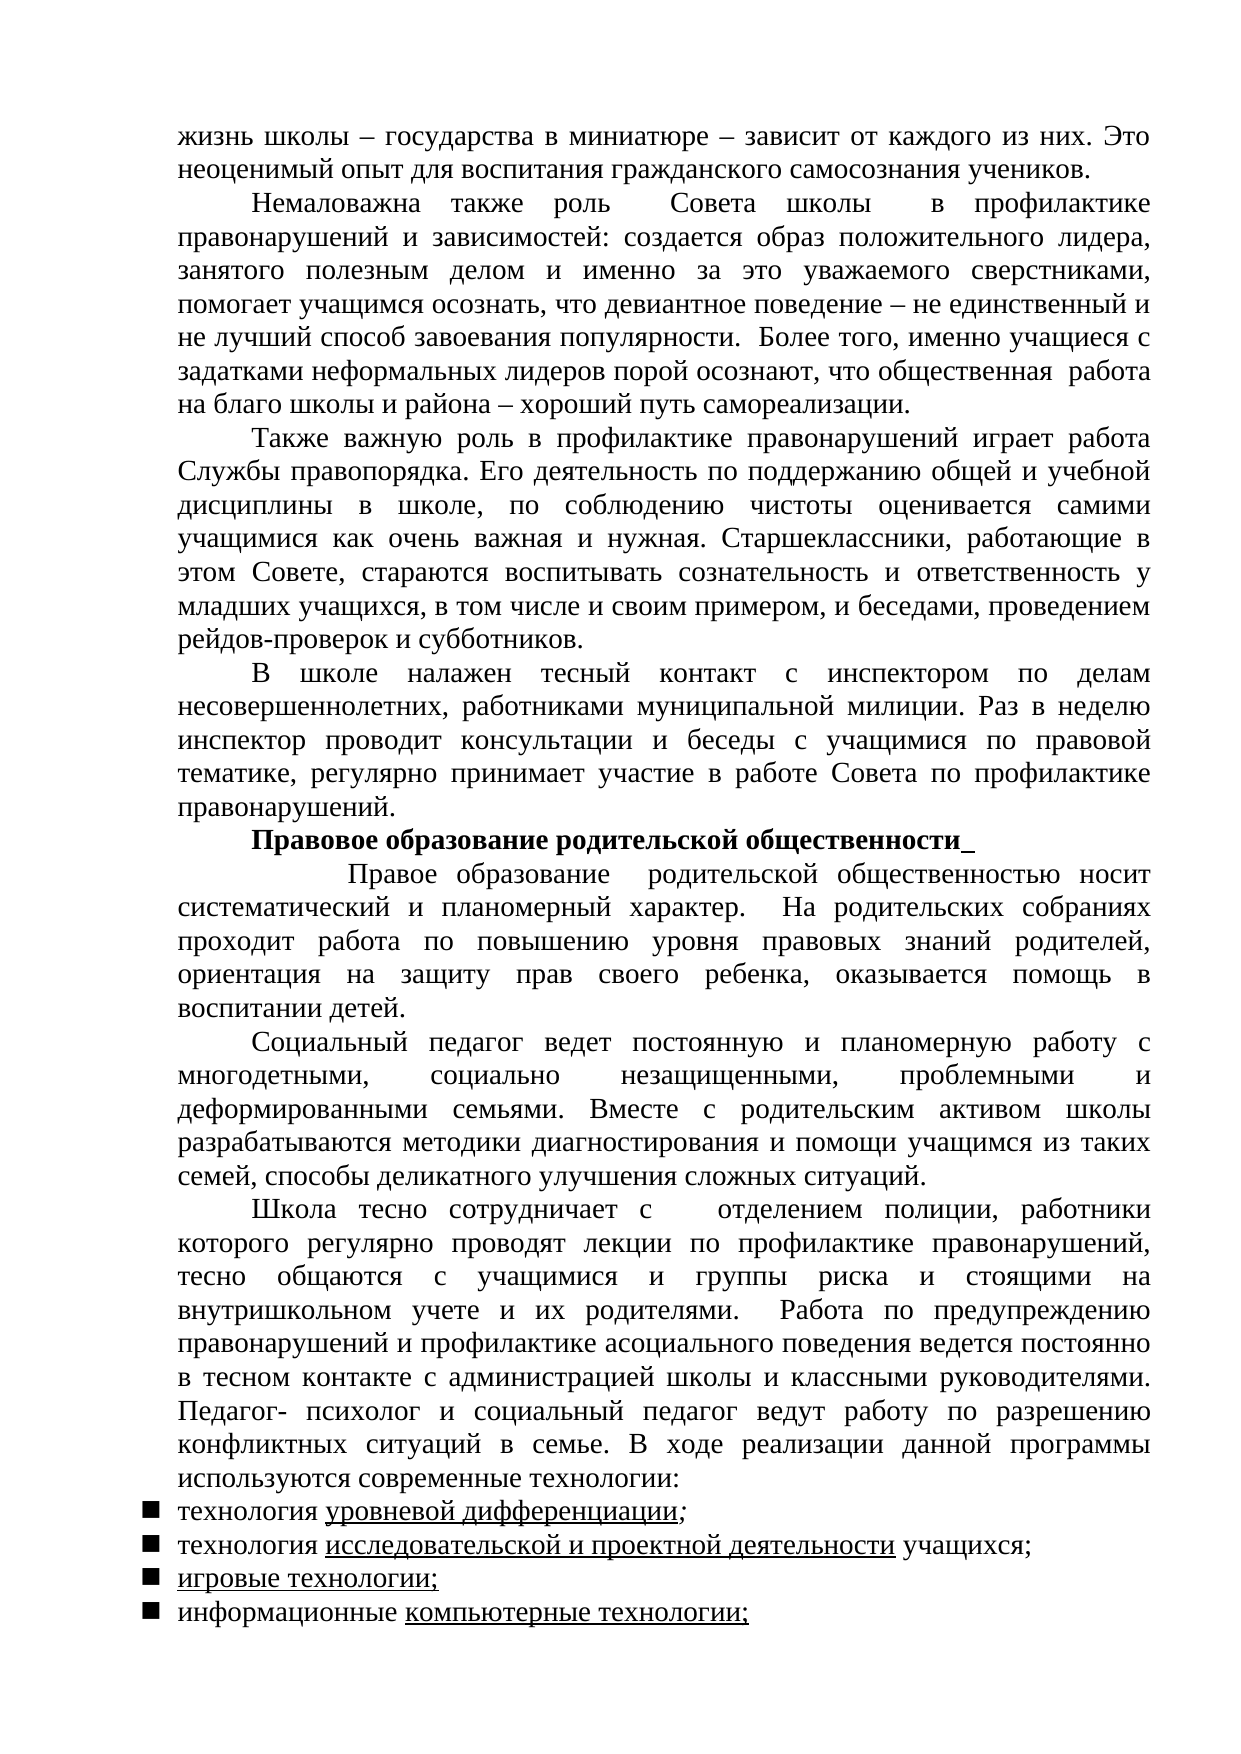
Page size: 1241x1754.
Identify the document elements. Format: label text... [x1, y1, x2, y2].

text Также важную роль в профилактике правонарушений играет работа Службы правопорядка. Его деятельность по поддержанию общей и учебной дисциплины в школе, по соблюдению чистоты оценивается самими учащимися как очень важная и нужная. Старшеклассники, работающие в этом Совете, стараются воспитывать сознательность и ответственность у младших учащихся, в том числе и своим примером, и беседами, проведением рейдов-проверок и субботников. [177, 420, 1152, 655]
list технология исследовательской и проектной деятельности учащихся; [140, 1527, 1152, 1561]
text Правовое образование родительской общественности [177, 822, 1152, 856]
text Социальный педагог ведет постоянную и планомерную работу с многодетными, социально незащищенными, проблемными и деформированными семьями. Вместе с родительским активом школы разрабатываются методики диагностирования и помощи учащимся из таких семей, способы деликатного улучшения сложных ситуаций. [177, 1024, 1152, 1191]
list технология уровневой дифференциации; [140, 1493, 1152, 1527]
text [177, 118, 1152, 185]
list игровые технологии; [140, 1561, 1152, 1594]
text Школа тесно сотрудничает с отделением полиции, работники которого регулярно проводят лекции по профилактике правонарушений, тесно общаются с учащимися и группы риска и стоящими на внутришкольном учете и их родителями. Работа по предупреждению правонарушений и профилактике асоциального поведения ведется постоянно в тесном контакте с администрацией школы и классными руководителями. Педагог- психолог и социальный педагог ведут работу по разрешению конфликтных ситуаций в семье. В ходе реализации данной программы используются современные технологии: [177, 1191, 1152, 1493]
text Немаловажна также роль Совета школы в профилактике правонарушений и зависимостей: создается образ положительного лидера, занятого полезным делом и именно за это уважаемого сверстниками, помогает учащимся осознать, что девиантное поведение – не единственный и не лучший способ завоевания популярности. Более того, именно учащиеся с задатками неформальных лидеров порой осознают, что общественная работа на благо школы и района – хороший путь самореализации. [177, 185, 1152, 420]
text В школе налажен тесный контакт с инспектором по делам несовершеннолетних, работниками муниципальной милиции. Раз в неделю инспектор проводит консультации и беседы с учащимися по правовой тематике, регулярно принимает участие в работе Совета по профилактике правонарушений. [177, 655, 1152, 822]
list информационные компьютерные технологии; [140, 1594, 1152, 1628]
text Правое образование родительской общественностью носит систематический и планомерный характер. На родительских собраниях проходит работа по повышению уровня правовых знаний родителей, ориентация на защиту прав своего ребенка, оказывается помощь в воспитании детей. [177, 856, 1152, 1024]
